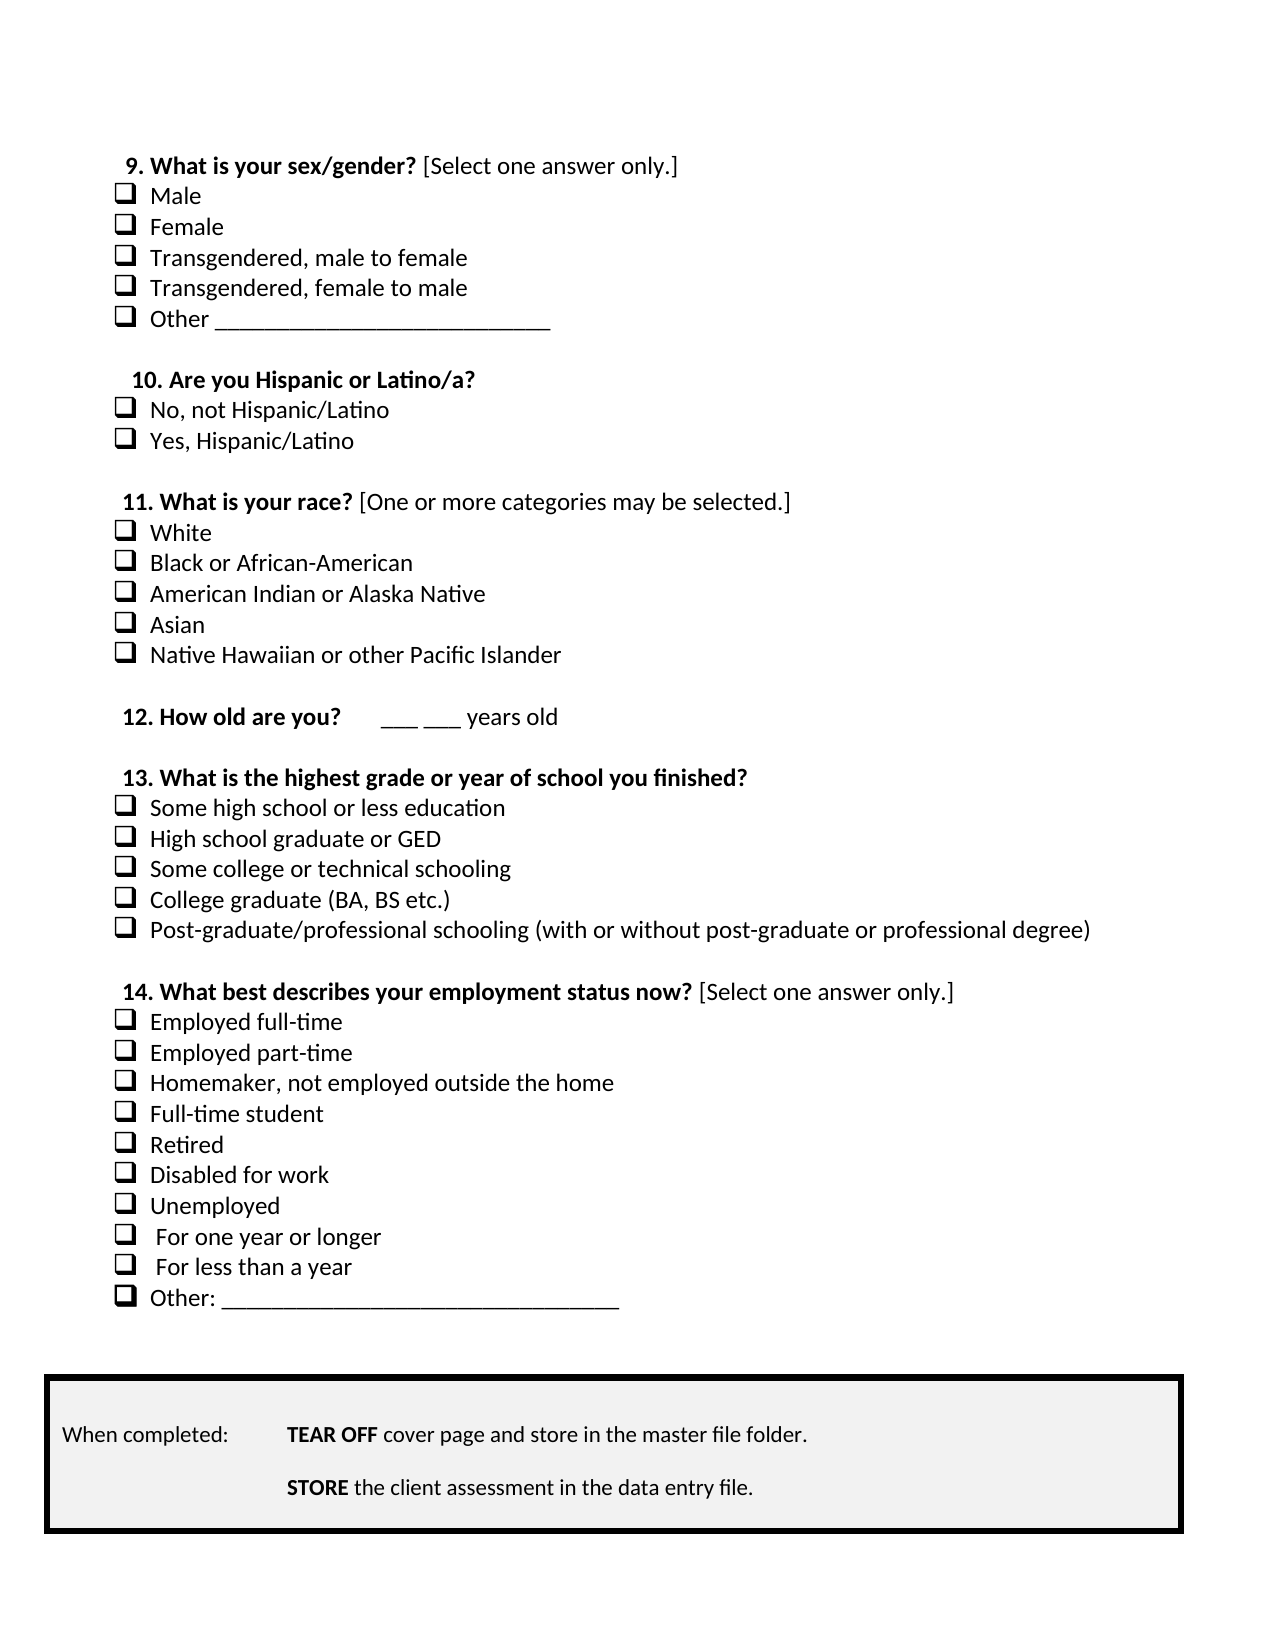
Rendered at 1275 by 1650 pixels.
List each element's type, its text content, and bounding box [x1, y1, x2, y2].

text 11. What is your race? [One or more categories may be selected.] [122, 486, 1200, 517]
list Unemployed [112, 1190, 1200, 1221]
list Full-time student [112, 1098, 1200, 1129]
list American Indian or Alaska Native [112, 578, 1200, 609]
list Some college or technical schooling [112, 853, 1200, 884]
list Homemaker, not employed outside the home [112, 1068, 1200, 1098]
list Transgendered, male to female [112, 242, 1200, 272]
list Asian [112, 609, 1200, 639]
list Black or African-American [112, 548, 1200, 578]
list Disabled for work [112, 1159, 1200, 1190]
list Yes, Hispanic/Latino [112, 425, 1200, 456]
list Transgendered, female to male [112, 272, 1200, 303]
text 10. Are you Hispanic or Latino/a? [131, 364, 1200, 395]
text 9. What is your sex/gender? [Select one answer only.] [125, 150, 1200, 181]
list No, not Hispanic/Latino [112, 395, 1200, 425]
list Female [112, 211, 1200, 242]
list White [112, 517, 1200, 548]
list Post-graduate/professional schooling (with or without post-graduate or professional degree) [112, 915, 1200, 945]
list Male [112, 181, 1200, 211]
list Native Hawaiian or other Pacific Islander [112, 639, 1200, 670]
list High school graduate or GED [112, 823, 1200, 853]
list For less than a year [112, 1251, 1200, 1282]
list Other ___________________________ [112, 303, 1200, 334]
text 12. How old are you? ___ ___ years old [122, 701, 1200, 731]
list Employed part-time [112, 1037, 1200, 1068]
list For one year or longer [112, 1221, 1200, 1251]
list College graduate (BA, BS etc.) [112, 884, 1200, 915]
list Employed full-time [112, 1006, 1200, 1037]
list Some high school or less education [112, 792, 1200, 823]
text 14. What best describes your employment status now? [Select one answer only.] [122, 976, 1200, 1006]
list Retired [112, 1129, 1200, 1159]
text 13. What is the highest grade or year of school you finished? [122, 762, 1200, 792]
list Other: ________________________________ [112, 1282, 1200, 1313]
